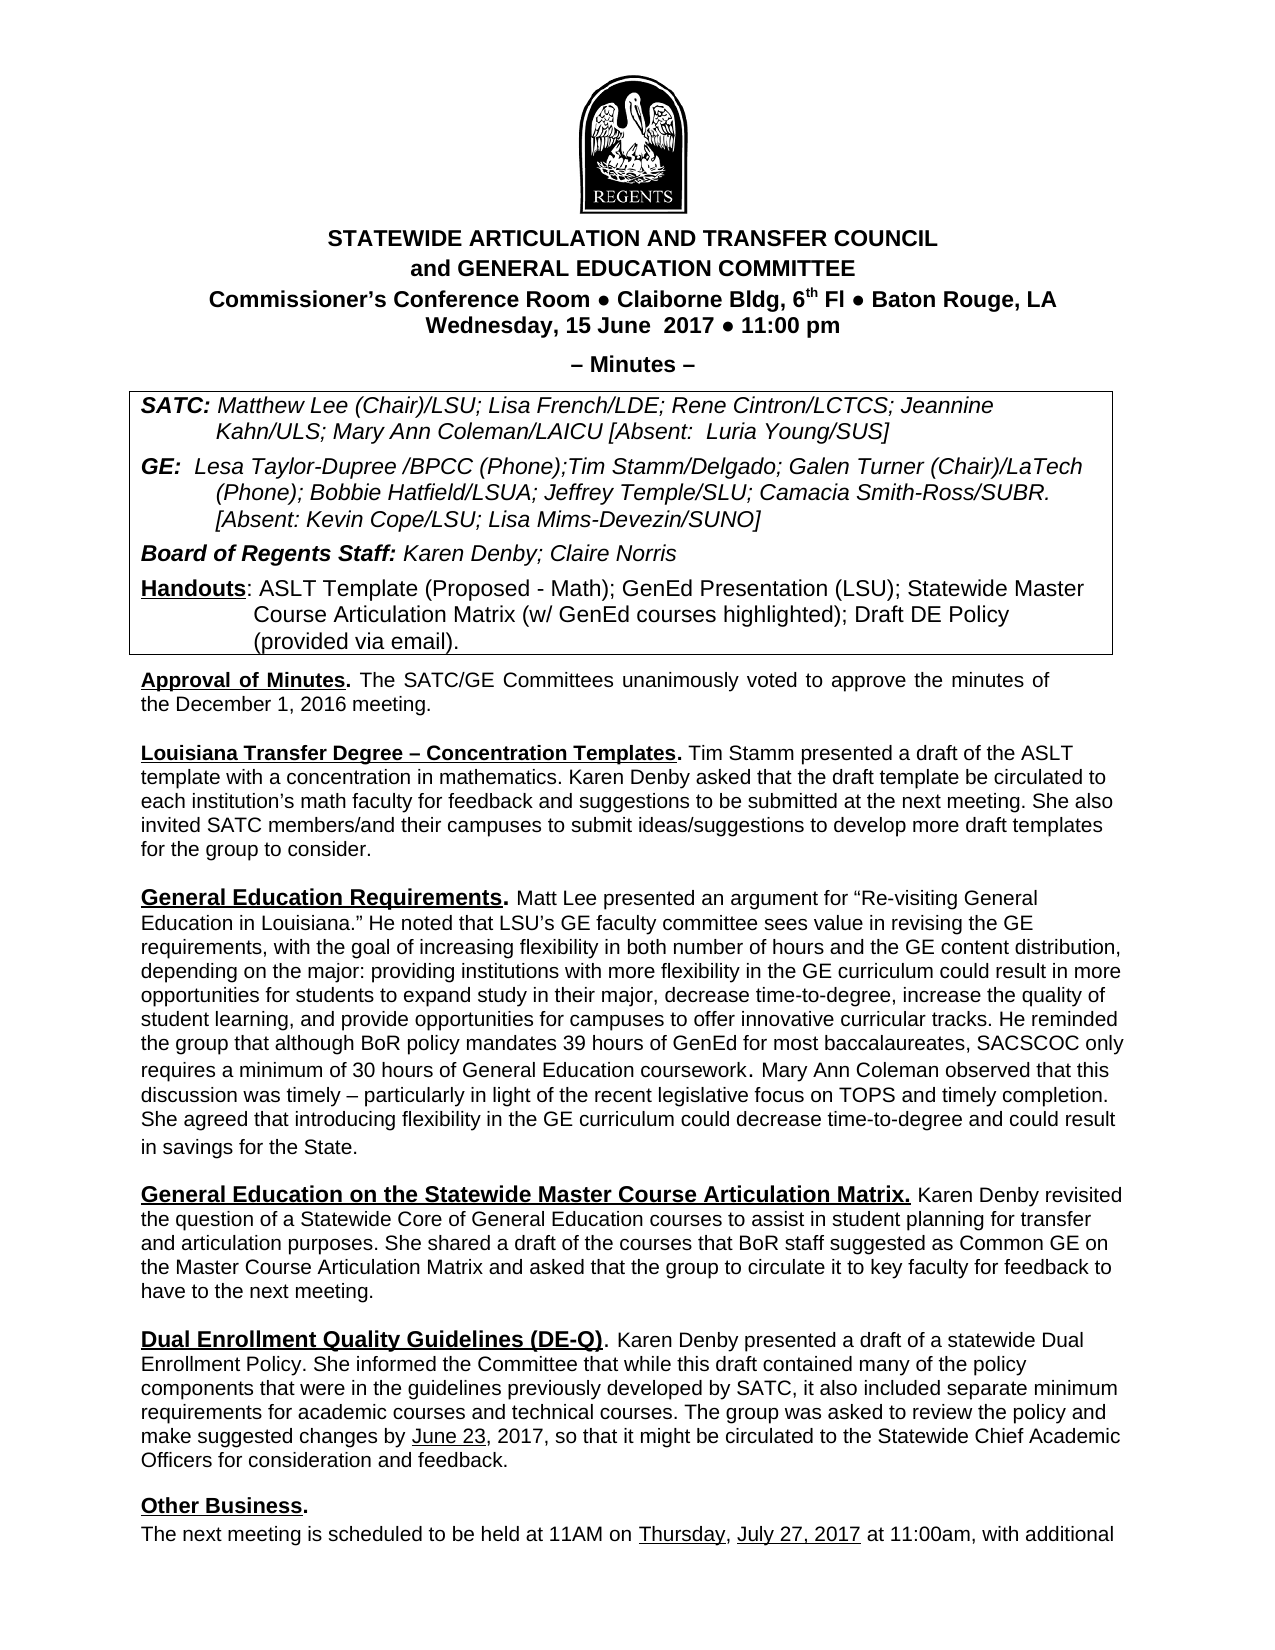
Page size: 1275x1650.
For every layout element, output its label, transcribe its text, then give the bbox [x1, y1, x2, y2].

text and GENERAL EDUCATION COMMITTEE [141, 255, 1125, 282]
text Dual Enrollment Quality Guidelines (DE-Q). Karen Denby presented a draft of a statewide Dual Enrollment Policy. She informed the Committee that while this draft contained many of the policy components that were in the guidelines previously developed by SATC, it also included separate minimum requirements for academic courses and technical courses. The group was asked to review the policy and make suggested changes by June 23, 2017, so that it might be circulated to the Statewide Chief Academic Officers for consideration and feedback. [141, 1323, 1125, 1472]
table_header SATC: Matthew Lee (Chair)/LSU; Lisa French/LDE; Rene Cintron/LCTCS; Jeannine Kahn/ULS; Mary Ann Coleman/LAICU [Absent: Luria Young/SUS] GE: Lesa Taylor-Dupree /BPCC (Phone);Tim Stamm/Delgado; Galen Turner (Chair)/LaTech (Phone); Bobbie Hatfield/LSUA; Jeffrey Temple/SLU; Camacia Smith-Ross/SUBR. [Absent: Kevin Cope/LSU; Lisa Mims-Devezin/SUNO] Board of Regents Staff: Karen Denby; Claire Norris Handouts: ASLT Template (Proposed - Math); GenEd Presentation (LSU); Statewide Master Course Articulation Matrix (w/ GenEd courses highlighted); Draft DE Policy (provided via email). [130, 392, 1112, 654]
text Louisiana Transfer Degree – Concentration Templates. Tim Stamm presented a draft of the ASLT template with a concentration in mathematics. Karen Denby asked that the draft template be circulated to each institution’s math faculty for feedback and suggestions to be submitted at the next meeting. She also invited SATC members/and their campuses to submit ideas/suggestions to develop more draft templates for the group to consider. [141, 741, 1125, 861]
text STATEWIDE ARTICULATION AND TRANSFER COUNCIL [141, 225, 1125, 251]
text Approval of Minutes. The SATC/GE Committees unanimously voted to approve the minutes of the December 1, 2016 meeting. [141, 668, 1050, 716]
picture [575, 75, 691, 214]
text General Education Requirements. Matt Lee presented an argument for “Re-visiting General Education in Louisiana.” He noted that LSU’s GE faculty committee sees value in revising the GE requirements, with the goal of increasing flexibility in both number of hours and the GE content distribution, depending on the major: providing institutions with more flexibility in the GE curriculum could result in more opportunities for students to expand study in their major, decrease time-to-degree, increase the quality of student learning, and provide opportunities for campuses to offer innovative curricular tracks. He reminded the group that although BoR policy mandates 39 hours of GenEd for most baccalaureates, SACSCOC only requires a minimum of 30 hours of General Education coursework. Mary Ann Coleman observed that this discussion was timely – particularly in light of the recent legislative focus on TOPS and timely completion. She agreed that introducing flexibility in the GE curriculum could decrease time-to-degree and could result in savings for the State. [141, 882, 1125, 1160]
text Wednesday, 15 June 2017 ● 11:00 pm [141, 312, 1125, 338]
text General Education on the Statewide Master Course Articulation Matrix. Karen Denby revisited the question of a Statewide Core of General Education courses to assist in student planning for transfer and articulation purposes. She shared a draft of the courses that BoR staff suggested as Common GE on the Master Course Articulation Matrix and asked that the group to circulate it to key faculty for feedback to have to the next meeting. [141, 1181, 1125, 1303]
text Commissioner’s Conference Room ● Claiborne Bldg, 6th Fl ● Baton Rouge, LA [141, 286, 1125, 312]
text – Minutes – [141, 351, 1125, 378]
text Other Business. [141, 1493, 1125, 1518]
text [141, 1522, 1125, 1546]
